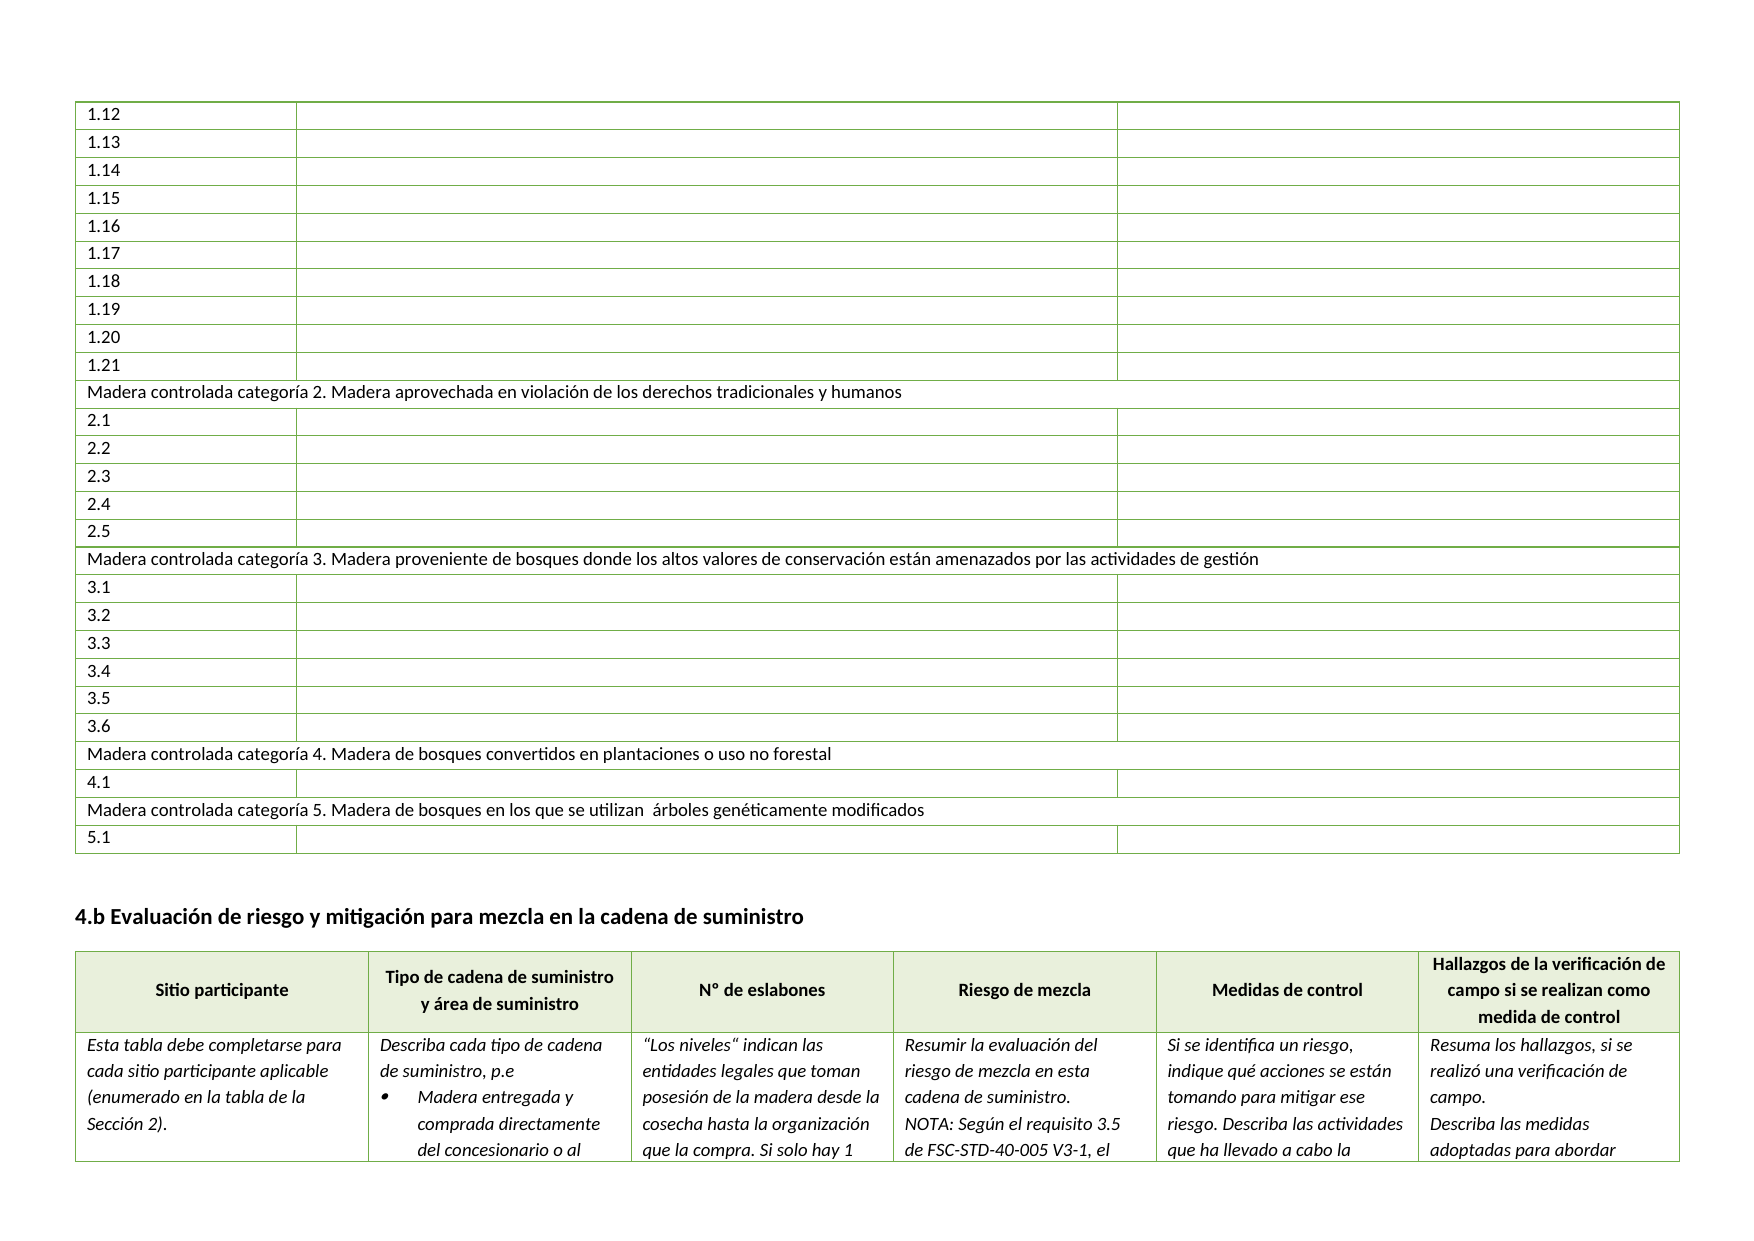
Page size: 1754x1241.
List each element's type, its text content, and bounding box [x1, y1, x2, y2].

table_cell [76, 1033, 368, 1161]
table_cell Madera controlada categoría 2. Madera aprovechada en violación de los derechos tradicionales y humanos [76, 381, 1679, 407]
table_cell [1118, 436, 1679, 463]
table_cell 1.15 [76, 186, 296, 213]
table_cell [1118, 826, 1679, 852]
table_cell [1118, 770, 1679, 797]
table_cell [297, 186, 1117, 213]
table_cell [297, 297, 1117, 324]
table_cell 1.18 [76, 269, 296, 296]
table_cell [1118, 130, 1679, 157]
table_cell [1419, 1033, 1679, 1161]
table_cell 5.1 [76, 826, 296, 852]
table_cell [297, 436, 1117, 463]
table_cell [297, 353, 1117, 379]
table_cell Madera controlada categoría 4. Madera de bosques convertidos en plantaciones o uso no forestal [76, 742, 1679, 769]
table_header Riesgo de mezcla [894, 952, 1156, 1032]
table_cell 2.3 [76, 464, 296, 491]
table_cell 1.13 [76, 130, 296, 157]
table_cell 1.21 [76, 353, 296, 379]
table_header Medidas de control [1157, 952, 1418, 1032]
table_cell [1118, 158, 1679, 185]
table_cell [297, 269, 1117, 296]
table_cell [297, 603, 1117, 630]
table_cell [1118, 603, 1679, 630]
table_cell [1118, 520, 1679, 546]
table_header Sitio participante [76, 952, 368, 1032]
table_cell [369, 1033, 631, 1161]
table_cell [297, 103, 1117, 129]
table_cell [1118, 631, 1679, 658]
table_header Tipo de cadena de suministro y área de suministro [369, 952, 631, 1032]
table_cell [297, 214, 1117, 241]
table_cell 1.17 [76, 242, 296, 268]
table_cell [1118, 242, 1679, 268]
table_header Hallazgos de la verificación de campo si se realizan como medida de control [1419, 952, 1679, 1032]
table_cell [1118, 269, 1679, 296]
table_cell [297, 409, 1117, 435]
table_cell 1.12 [76, 103, 296, 129]
table_cell [1118, 297, 1679, 324]
table_cell 4.1 [76, 770, 296, 797]
table_cell 2.4 [76, 492, 296, 519]
table_cell [1118, 186, 1679, 213]
table_cell 3.1 [76, 575, 296, 602]
table_cell 3.3 [76, 631, 296, 658]
table_cell [1118, 492, 1679, 519]
table_cell 1.19 [76, 297, 296, 324]
table_cell [297, 464, 1117, 491]
table_cell [1118, 464, 1679, 491]
table_cell 3.4 [76, 659, 296, 686]
table_cell Madera controlada categoría 3. Madera proveniente de bosques donde los altos valores de conservación están amenazados por las actividades de gestión [76, 548, 1679, 574]
table_cell [297, 687, 1117, 713]
table_cell 3.5 [76, 687, 296, 713]
table_cell [1118, 409, 1679, 435]
table_cell [1118, 659, 1679, 686]
table_cell 3.2 [76, 603, 296, 630]
table_cell 2.1 [76, 409, 296, 435]
table_cell [1118, 103, 1679, 129]
table_cell [297, 659, 1117, 686]
table_cell [297, 130, 1117, 157]
table_cell Madera controlada categoría 5. Madera de bosques en los que se utilizan árboles genéticamente modificados [76, 798, 1679, 824]
table_cell [297, 158, 1117, 185]
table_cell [1157, 1033, 1418, 1161]
table_cell [1118, 353, 1679, 379]
table_cell [297, 714, 1117, 741]
table_cell [297, 520, 1117, 546]
table_cell [1118, 325, 1679, 352]
table_cell [1118, 687, 1679, 713]
table_cell 2.2 [76, 436, 296, 463]
table_cell [297, 242, 1117, 268]
table_cell [1118, 575, 1679, 602]
table_cell 1.20 [76, 325, 296, 352]
table_cell 1.16 [76, 214, 296, 241]
table_cell [297, 325, 1117, 352]
table_cell [297, 492, 1117, 519]
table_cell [632, 1033, 893, 1161]
table_cell 2.5 [76, 520, 296, 546]
table_header Nº de eslabones [632, 952, 893, 1032]
text 4.b Evaluación de riesgo y mitigación para mezcla en la cadena de suministro [75, 902, 1679, 930]
table_cell [297, 631, 1117, 658]
table_cell 1.14 [76, 158, 296, 185]
table_cell [297, 770, 1117, 797]
table_cell [297, 826, 1117, 852]
table_cell [1118, 714, 1679, 741]
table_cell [894, 1033, 1156, 1161]
table_cell [1118, 214, 1679, 241]
table_cell 3.6 [76, 714, 296, 741]
table_cell [297, 575, 1117, 602]
